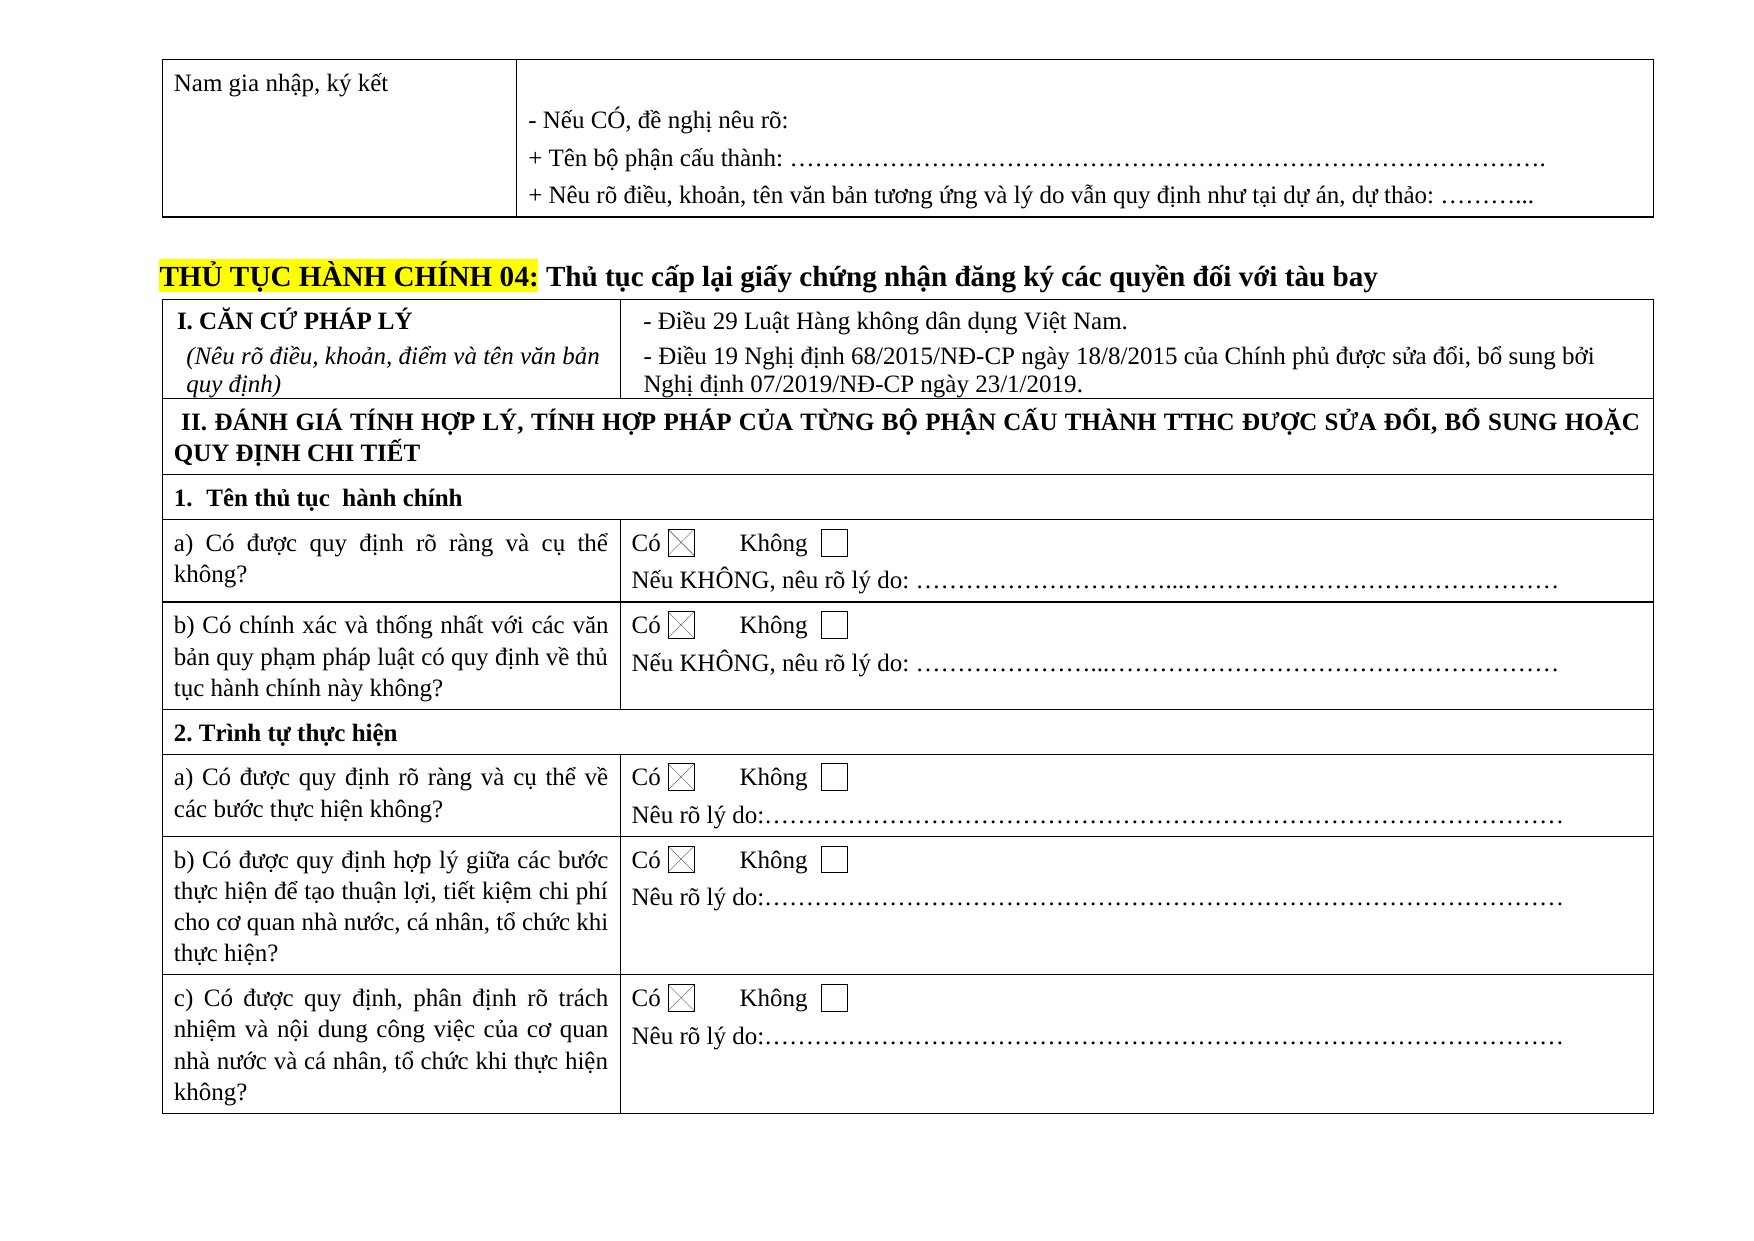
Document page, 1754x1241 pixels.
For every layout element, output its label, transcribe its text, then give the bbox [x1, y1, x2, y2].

table_header Điều 29 Luật Hàng không dân dụng Việt Nam. Điều 19 Nghị định 68/2015/NĐ-CP ngày 18/8/2015 của Chính phủ được sửa đổi, bổ sung bởi Nghị định 07/2019/NĐ-CP ngày 23/1/2019. [621, 300, 1653, 398]
table_cell 2. Trình tự thực hiện [163, 710, 1653, 753]
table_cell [621, 975, 1653, 1113]
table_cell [517, 60, 1653, 216]
table_cell Tên thủ tục hành chính [163, 475, 1653, 519]
text THỦ TỤC HÀNH CHÍNH 04: Thủ tục cấp lại giấy chứng nhận đăng ký các quyền đối với tàu bay [538, 259, 1636, 292]
table_cell a) Có được quy định rõ ràng và cụ thể không? [163, 520, 620, 601]
table_cell Có Không Nêu rõ lý do:…………………………………………………………………………………… [621, 837, 1653, 974]
table_cell Có Không Nêu rõ lý do:…………………………………………………………………………………… [621, 755, 1653, 836]
table_cell a) Có được quy định rõ ràng và cụ thể về các bước thực hiện không? [163, 755, 620, 836]
table_cell c) Có được quy định, phân định rõ trách nhiệm và nội dung công việc của cơ quan nhà nước và cá nhân, tổ chức khi thực hiện không? [163, 975, 620, 1113]
table_cell b) Có được quy định hợp lý giữa các bước thực hiện để tạo thuận lợi, tiết kiệm chi phí cho cơ quan nhà nước, cá nhân, tổ chức khi thực hiện? [163, 837, 620, 974]
table_cell Có Không Nếu KHÔNG, nêu rõ lý do: …………………………...……………………………………… [621, 520, 1653, 601]
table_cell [163, 60, 516, 216]
table_cell Có Không Nếu KHÔNG, nêu rõ lý do: …………………...……………………………………………… [621, 603, 1653, 709]
table_header I. CĂN CỨ PHÁP LÝ (Nêu rõ điều, khoản, điểm và tên văn bản quy định) [163, 300, 620, 398]
table_cell II. ĐÁNH GIÁ TÍNH HỢP LÝ, TÍNH HỢP PHÁP CỦA TỪNG BỘ PHẬN CẤU THÀNH TTHC ĐƯỢC SỬA ĐỔI, BỔ SUNG HOẶC QUY ĐỊNH CHI TIẾT [163, 399, 1653, 474]
table_cell b) Có chính xác và thống nhất với các văn bản quy phạm pháp luật có quy định về thủ tục hành chính này không? [163, 603, 620, 709]
